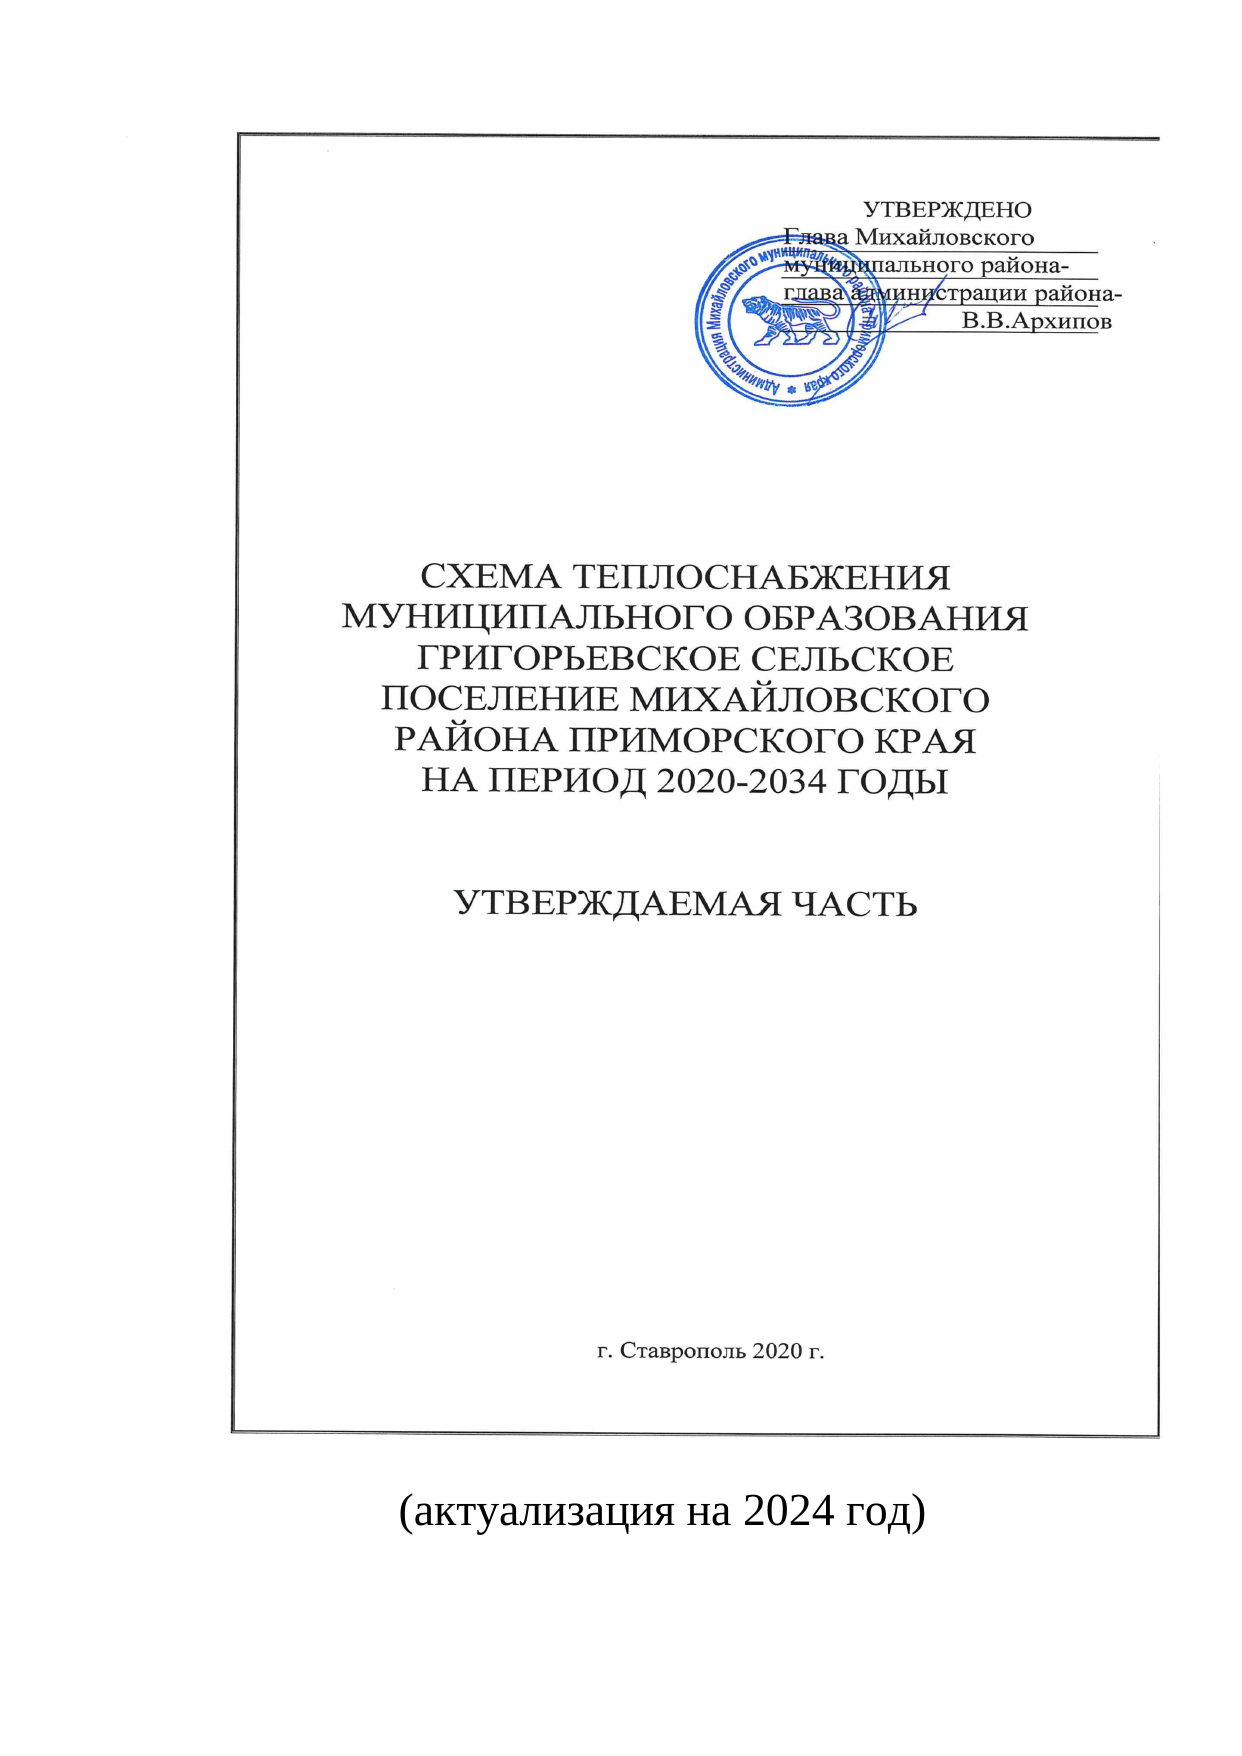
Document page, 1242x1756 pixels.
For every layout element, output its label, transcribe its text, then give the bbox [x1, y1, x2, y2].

picture [112, 106, 1180, 1457]
text (актуализация на 2024 год) [112, 1483, 1212, 1535]
